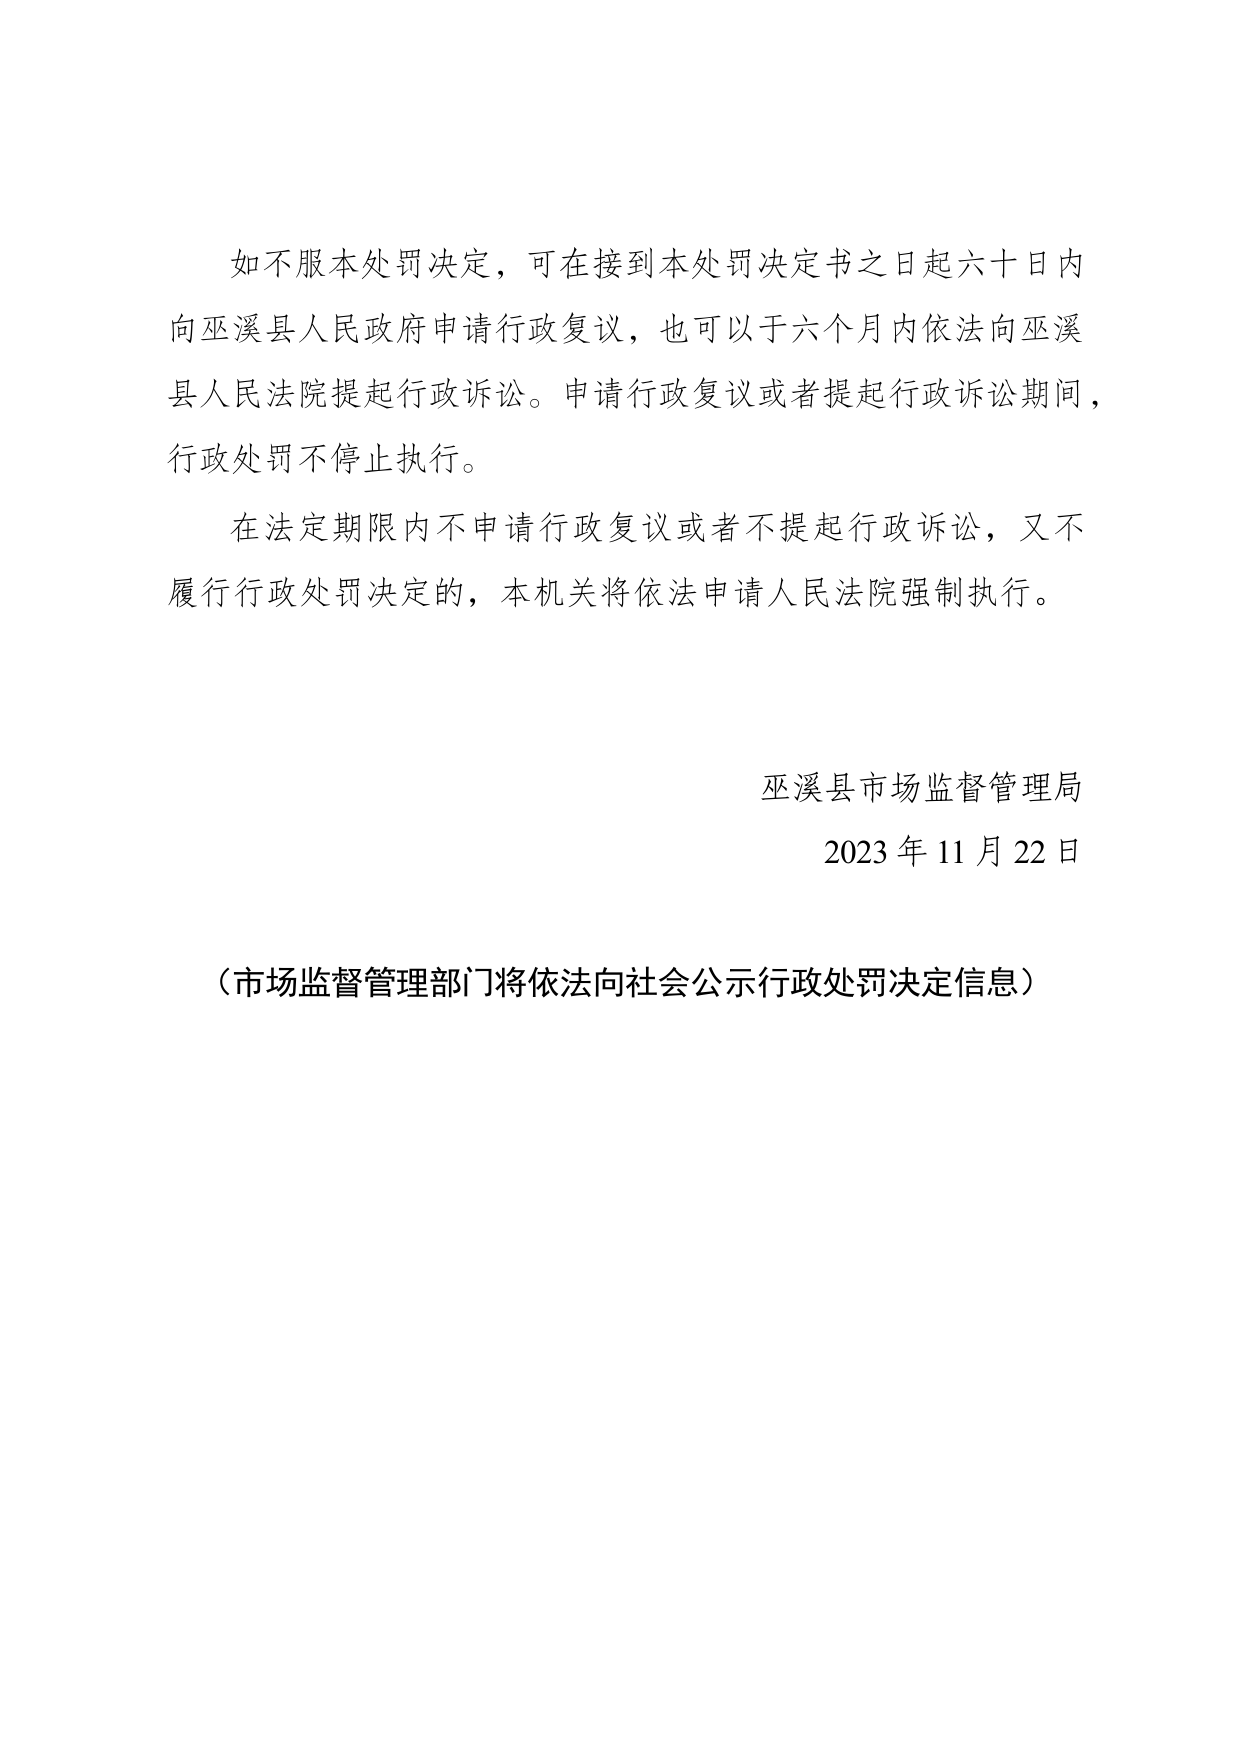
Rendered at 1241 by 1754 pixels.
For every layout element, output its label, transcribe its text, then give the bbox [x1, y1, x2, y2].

text 巫溪县市场监督管理局 [165, 753, 1087, 818]
text （市场监督管理部门将依法向社会公示行政处罚决定信息） [165, 948, 1087, 1013]
text 如不服本处罚决定，可在接到本处罚决定书之日起六十日内向巫溪县人民政府申请行政复议，也可以于六个月内依法向巫溪县人民法院提起行政诉讼。申请行政复议或者提起行政诉讼期间，行政处罚不停止执行。 [165, 233, 1087, 493]
text 2023年11月22日 [165, 818, 1087, 883]
text 在法定期限内不申请行政复议或者不提起行政诉讼，又不履行行政处罚决定的，本机关将依法申请人民法院强制执行。 [165, 493, 1087, 623]
